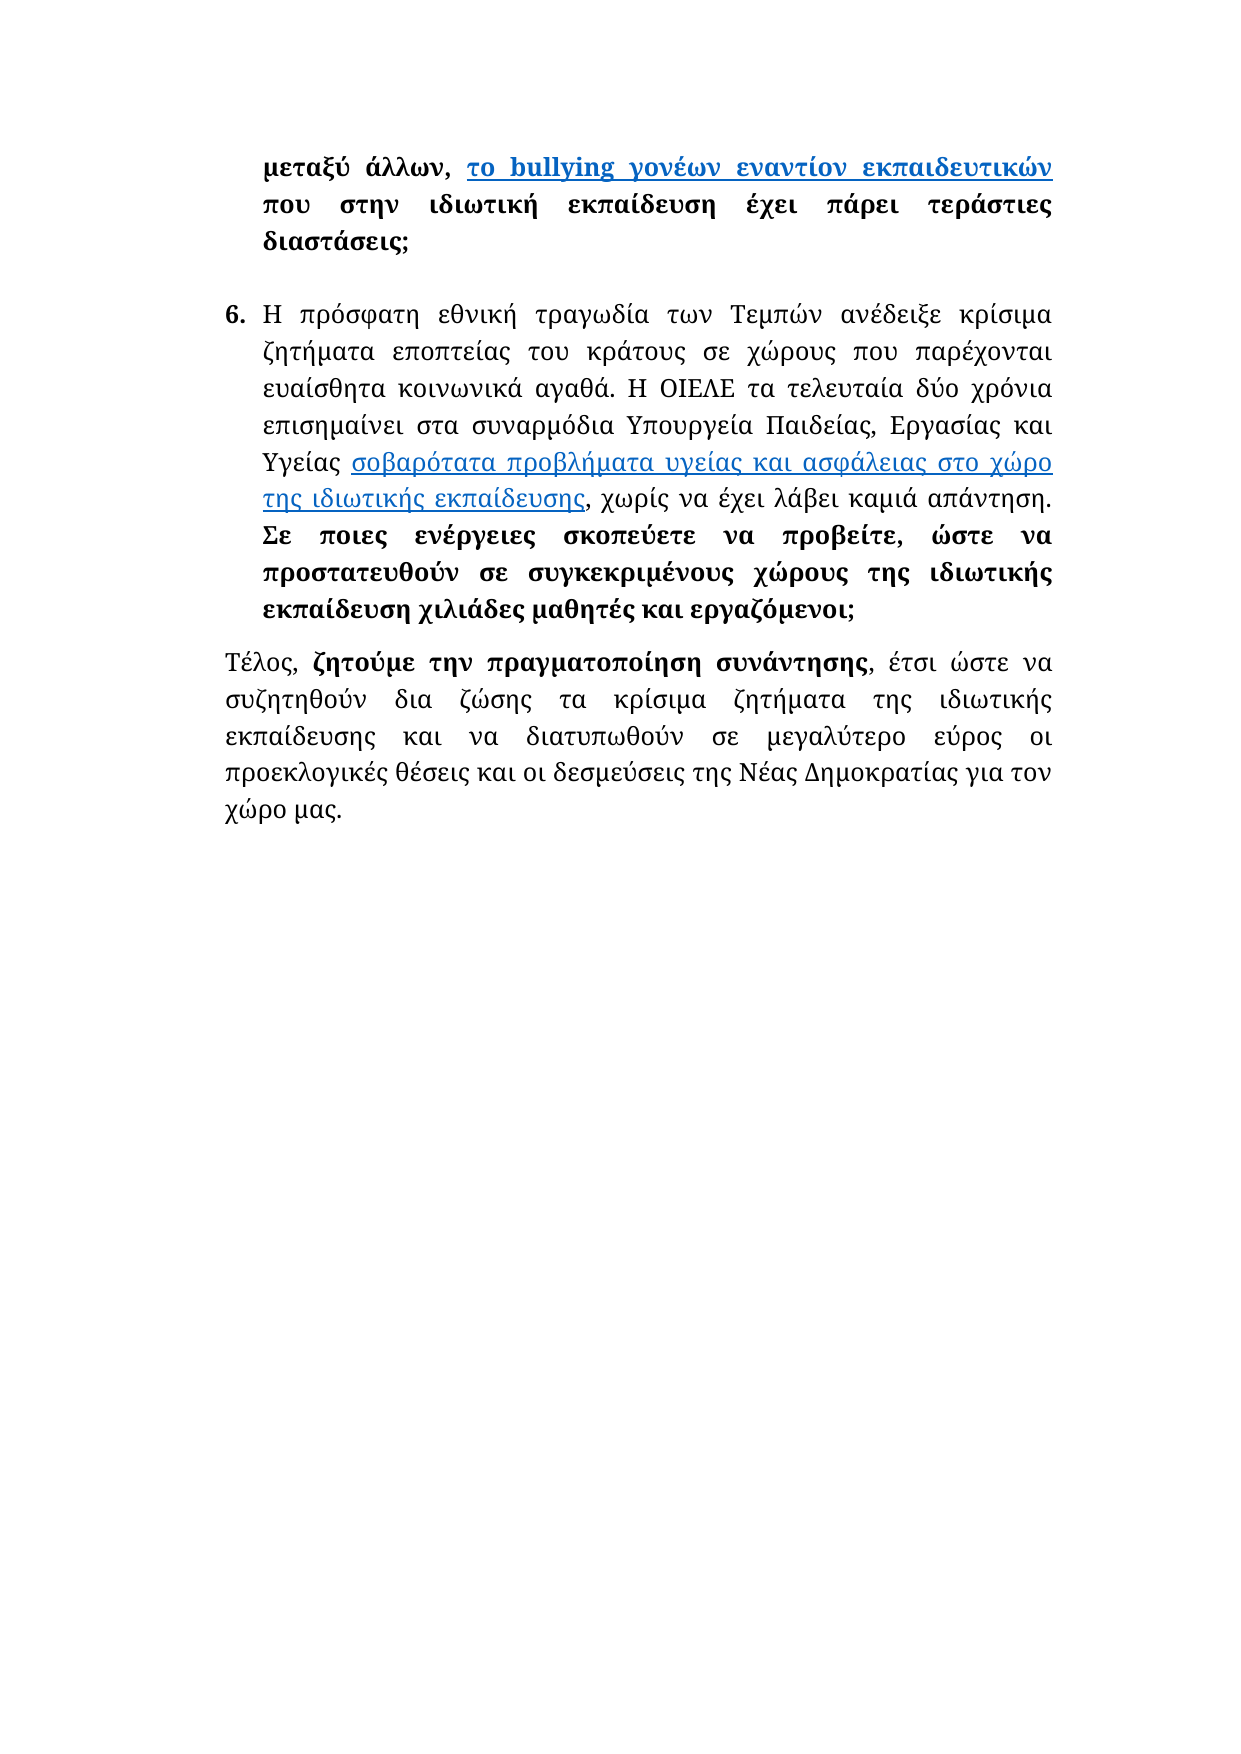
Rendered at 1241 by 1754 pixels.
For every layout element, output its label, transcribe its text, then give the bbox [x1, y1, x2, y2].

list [225, 150, 1053, 258]
list Η πρόσφατη εθνική τραγωδία των Τεμπών ανέδειξε κρίσιμα ζητήματα εποπτείας του κράτους σε χώρους που παρέχονται ευαίσθητα κοινωνικά αγαθά. Η ΟΙΕΛΕ τα τελευταία δύο χρόνια επισημαίνει στα συναρμόδια Υπουργεία Παιδείας, Εργασίας και Υγείας σοβαρότατα προβλήματα υγείας και ασφάλειας στο χώρο της ιδιωτικής εκπαίδευσης, χωρίς να έχει λάβει καμιά απάντηση. Σε ποιες ενέργειες σκοπεύετε να προβείτε, ώστε να προστατευθούν σε συγκεκριμένους χώρους της ιδιωτικής εκπαίδευση χιλιάδες μαθητές και εργαζόμενοι; [225, 297, 1053, 625]
text Τέλος, ζητούμε την πραγματοποίηση συνάντησης, έτσι ώστε να συζητηθούν δια ζώσης τα κρίσιμα ζητήματα της ιδιωτικής εκπαίδευσης και να διατυπωθούν σε μεγαλύτερο εύρος οι προεκλογικές θέσεις και οι δεσμεύσεις της Νέας Δημοκρατίας για τον χώρο μας. [225, 645, 1053, 826]
